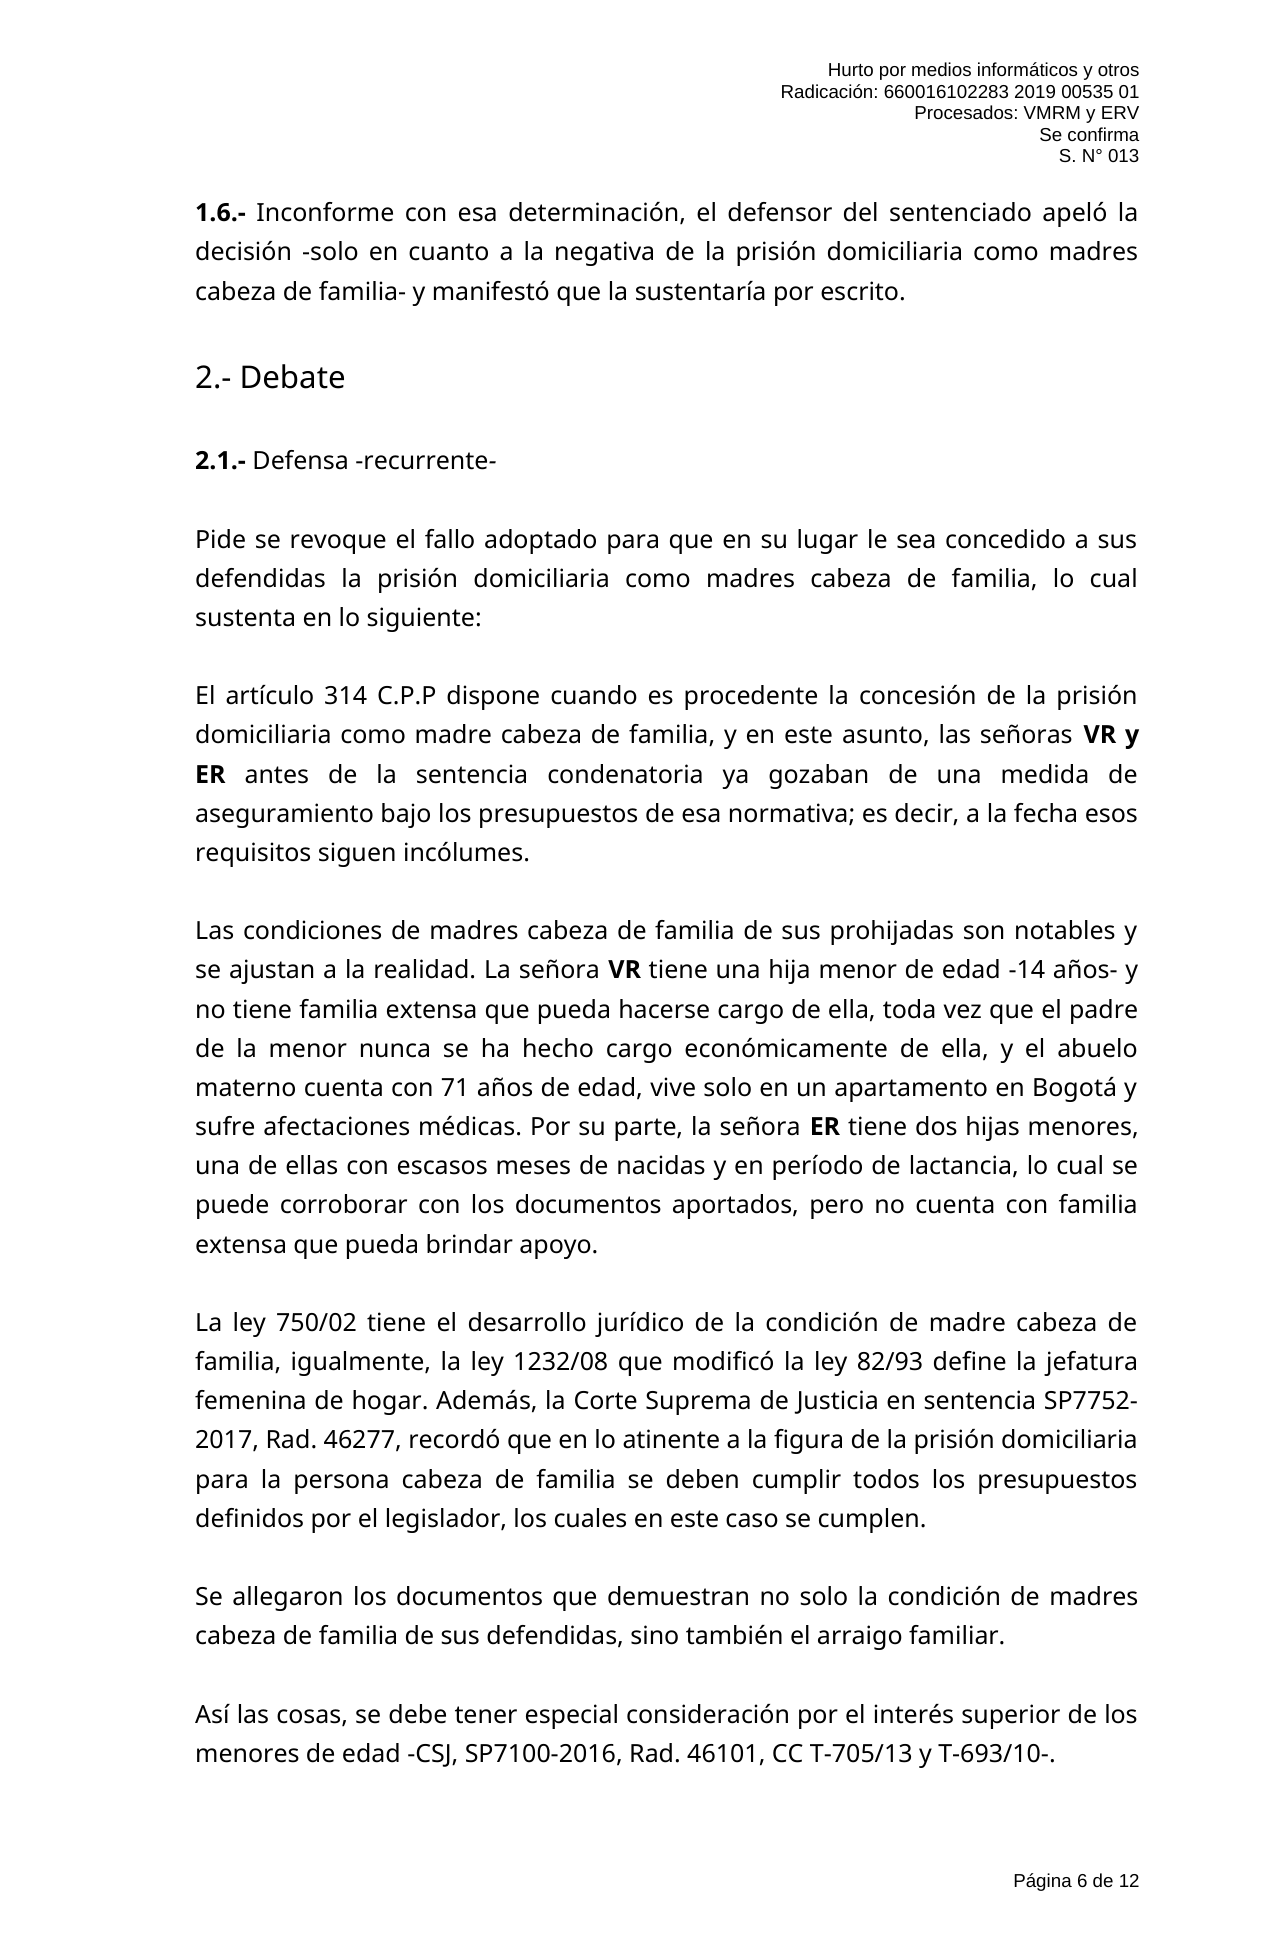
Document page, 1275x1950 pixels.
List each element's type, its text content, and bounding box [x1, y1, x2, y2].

text El artículo 314 C.P.P dispone cuando es procedente la concesión de la prisión domiciliaria como madre cabeza de familia, y en este asunto, las señoras VR y ER antes de la sentencia condenatoria ya gozaban de una medida de aseguramiento bajo los presupuestos de esa normativa; es decir, a la fecha esos requisitos siguen incólumes. [195, 678, 1139, 869]
text Se allegaron los documentos que demuestran no solo la condición de madres cabeza de familia de sus defendidas, sino también el arraigo familiar. [195, 1579, 1139, 1652]
text Pide se revoque el fallo adoptado para que en su lugar le sea concedido a sus defendidas la prisión domiciliaria como madres cabeza de familia, lo cual sustenta en lo siguiente: [195, 521, 1139, 634]
text La ley 750/02 tiene el desarrollo jurídico de la condición de madre cabeza de familia, igualmente, la ley 1232/08 que modificó la ley 82/93 define la jefatura femenina de hogar. Además, la Corte Suprema de Justicia en sentencia SP7752-2017, Rad. 46277, recordó que en lo atinente a la figura de la prisión domiciliaria para la persona cabeza de familia se deben cumplir todos los presupuestos definidos por el legislador, los cuales en este caso se cumplen. [195, 1304, 1139, 1534]
text 2.- Debate [195, 355, 1139, 397]
text Las condiciones de madres cabeza de familia de sus prohijadas son notables y se ajustan a la realidad. La señora VR tiene una hija menor de edad -14 años- y no tiene familia extensa que pueda hacerse cargo de ella, toda vez que el padre de la menor nunca se ha hecho cargo económicamente de ella, y el abuelo materno cuenta con 71 años de edad, vive solo en un apartamento en Bogotá y sufre afectaciones médicas. Por su parte, la señora ER tiene dos hijas menores, una de ellas con escasos meses de nacidas y en período de lactancia, lo cual se puede corroborar con los documentos aportados, pero no cuenta con familia extensa que pueda brindar apoyo. [195, 913, 1139, 1260]
text 1.6.- Inconforme con esa determinación, el defensor del sentenciado apeló la decisión -solo en cuanto a la negativa de la prisión domiciliaria como madres cabeza de familia- y manifestó que la sustentaría por escrito. [195, 195, 1139, 307]
text Así las cosas, se debe tener especial consideración por el interés superior de los menores de edad -CSJ, SP7100-2016, Rad. 46101, CC T-705/13 y T-693/10-. [195, 1696, 1139, 1769]
text 2.1.- Defensa -recurrente- [195, 443, 1139, 477]
